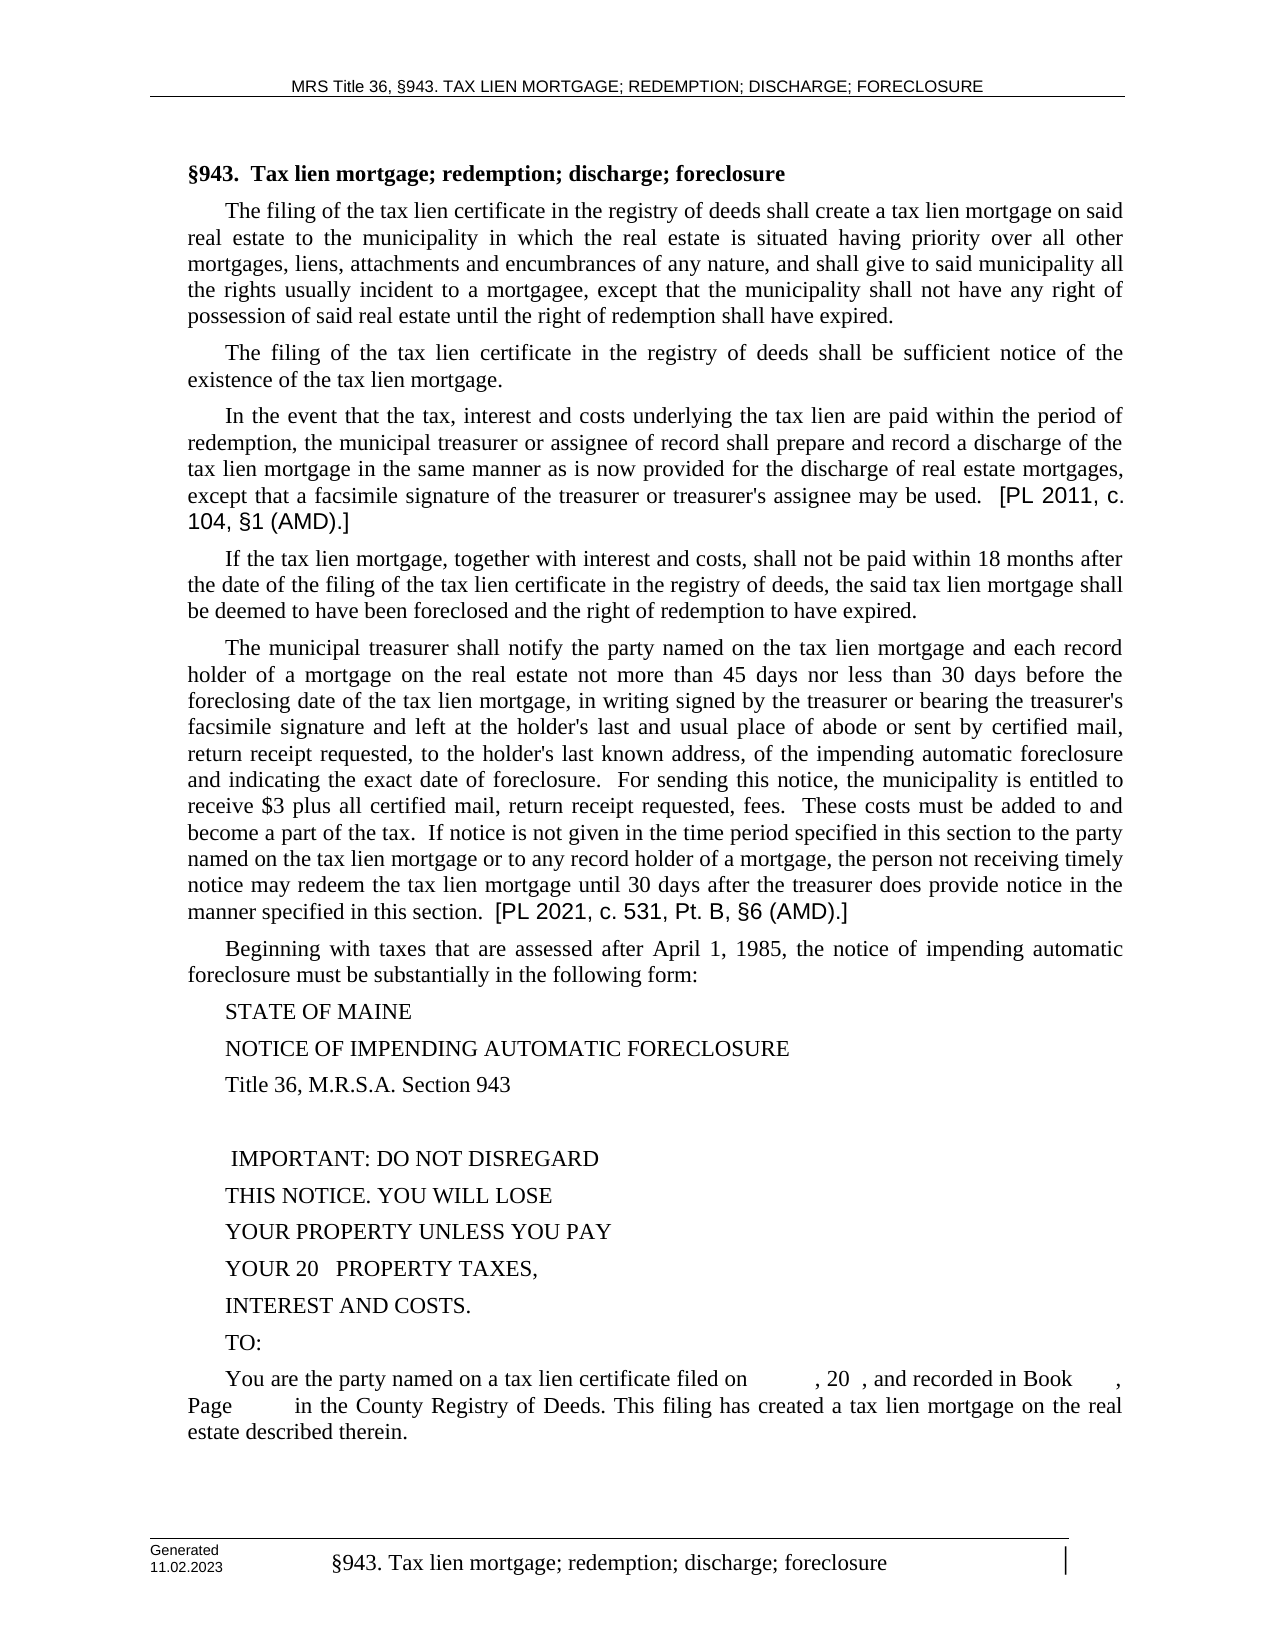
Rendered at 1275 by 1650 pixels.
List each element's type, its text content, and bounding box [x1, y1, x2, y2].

text The filing of the tax lien certificate in the registry of deeds shall be sufficient notice of the existence of the tax lien mortgage. [187, 339, 1125, 392]
text INTEREST AND COSTS. [187, 1292, 1125, 1318]
text If the tax lien mortgage, together with interest and costs, shall not be paid within 18 months after the date of the filing of the tax lien certificate in the registry of deeds, the said tax lien mortgage shall be deemed to have been foreclosed and the right of redemption to have expired. [187, 545, 1125, 624]
text The filing of the tax lien certificate in the registry of deeds shall create a tax lien mortgage on said real estate to the municipality in which the real estate is situated having priority over all other mortgages, liens, attachments and encumbrances of any nature, and shall give to said municipality all the rights usually incident to a mortgagee, except that the municipality shall not have any right of possession of said real estate until the right of redemption shall have expired. [187, 197, 1125, 329]
text Title 36, M.R.S.A. Section 943 [187, 1071, 1125, 1098]
text In the event that the tax, interest and costs underlying the tax lien are paid within the period of redemption, the municipal treasurer or assignee of record shall prepare and record a discharge of the tax lien mortgage in the same manner as is now provided for the discharge of real estate mortgages, except that a facsimile signature of the treasurer or treasurer's assignee may be used. [PL 2011, c. 104, §1 (AMD).] [187, 402, 1125, 534]
text IMPORTANT: DO NOT DISREGARD [187, 1145, 1125, 1171]
text You are the party named on a tax lien certificate filed on , 20 , and recorded in Book , Page in the County Registry of Deeds. This filing has created a tax lien mortgage on the real estate described therein. [187, 1366, 1125, 1444]
text TO: [187, 1329, 1125, 1355]
text STATE OF MAINE [187, 998, 1125, 1024]
text NOTICE OF IMPENDING AUTOMATIC FORECLOSURE [187, 1034, 1125, 1061]
text Beginning with taxes that are assessed after April 1, 1985, the notice of impending automatic foreclosure must be substantially in the following form: [187, 935, 1125, 987]
text YOUR PROPERTY UNLESS YOU PAY [187, 1218, 1125, 1245]
text §943. Tax lien mortgage; redemption; discharge; foreclosure [187, 160, 1125, 187]
text THIS NOTICE. YOU WILL LOSE [187, 1182, 1125, 1208]
text The municipal treasurer shall notify the party named on the tax lien mortgage and each record holder of a mortgage on the real estate not more than 45 days nor less than 30 days before the foreclosing date of the tax lien mortgage, in writing signed by the treasurer or bearing the treasurer's facsimile signature and left at the holder's last and usual place of abode or sent by certified mail, return receipt requested, to the holder's last known address, of the impending automatic foreclosure and indicating the exact date of foreclosure. For sending this notice, the municipality is entitled to receive $3 plus all certified mail, return receipt requested, fees. These costs must be added to and become a part of the tax. If notice is not given in the time period specified in this section to the party named on the tax lien mortgage or to any record holder of a mortgage, the person not receiving timely notice may redeem the tax lien mortgage until 30 days after the treasurer does provide notice in the manner specified in this section. [PL 2021, c. 531, Pt. B, §6 (AMD).] [187, 634, 1125, 924]
text YOUR 20 PROPERTY TAXES, [187, 1255, 1125, 1282]
